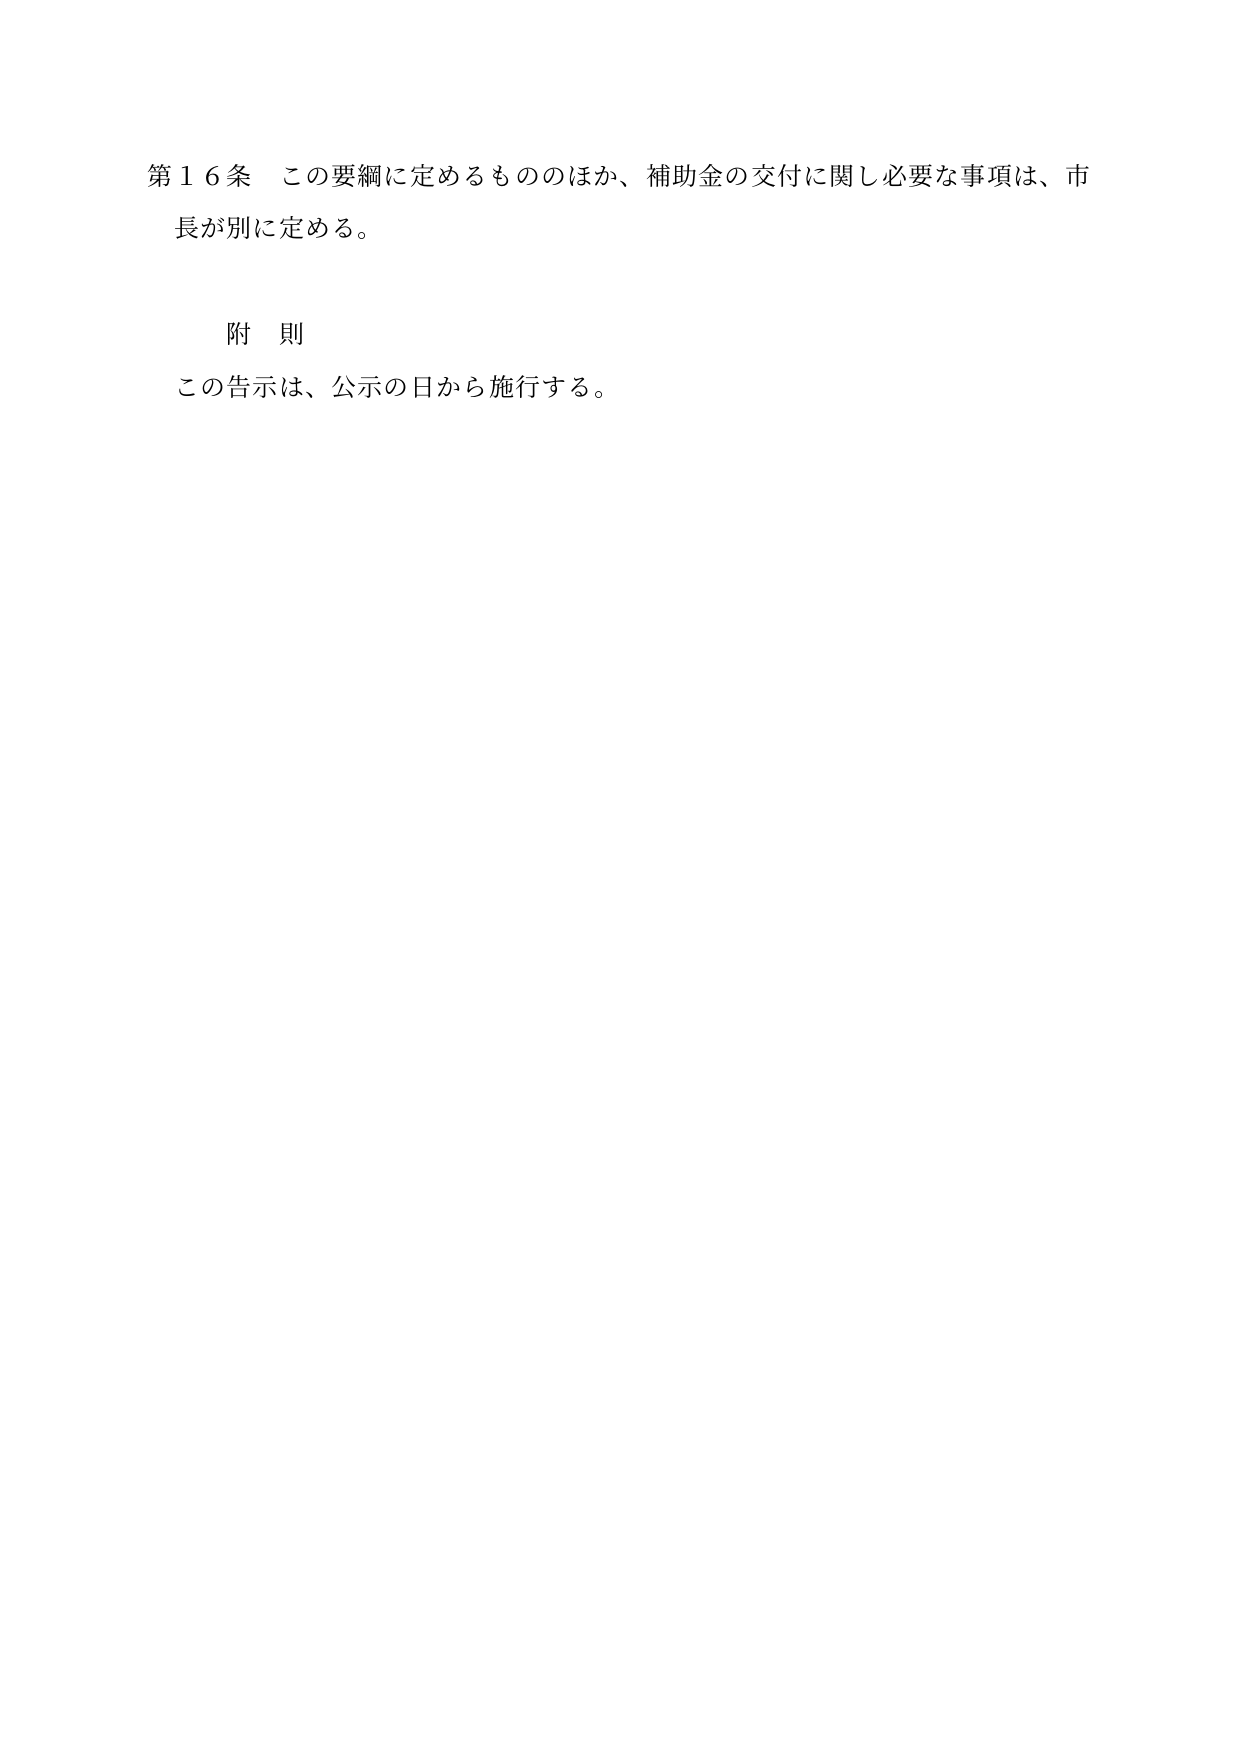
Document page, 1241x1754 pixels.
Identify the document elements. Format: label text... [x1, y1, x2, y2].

text 第１６条 この要綱に定めるもののほか、補助金の交付に関し必要な事項は、市長が別に定める。 [148, 148, 1093, 254]
text この告示は、公示の日から施行する。 [148, 359, 1093, 412]
text 附 則 [148, 307, 1093, 359]
